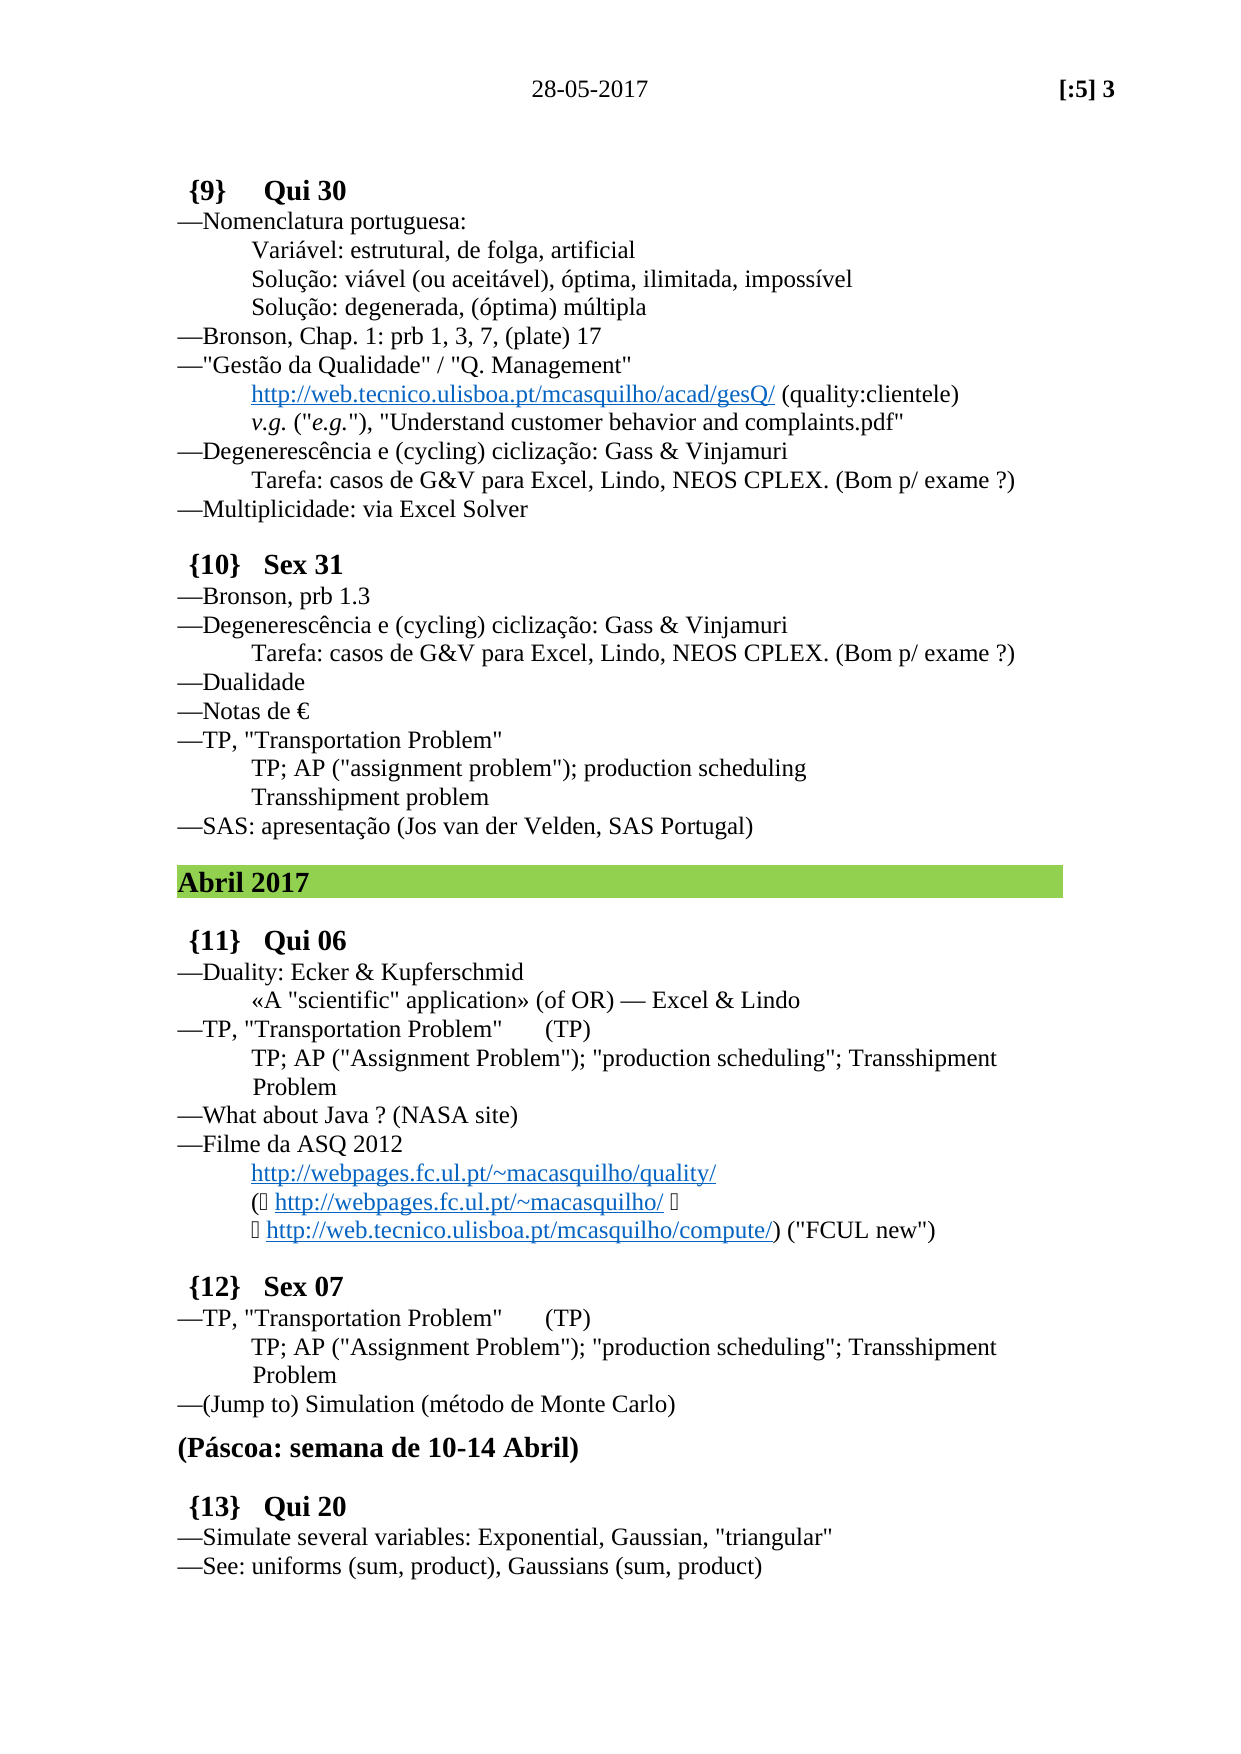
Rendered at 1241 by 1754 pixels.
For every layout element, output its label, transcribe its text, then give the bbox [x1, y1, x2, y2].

text —Simulate several variables: Exponential, Gaussian, "triangular" [177, 1522, 1063, 1551]
text —See: uniforms (sum, product), Gaussians (sum, product) [177, 1551, 1063, 1580]
text —TP, "Transportation Problem" (TP) [177, 1014, 1063, 1043]
text —Multiplicidade: via Excel Solver [177, 494, 1063, 522]
table_header Qui 30 [252, 148, 402, 206]
table_header Qui 06 [252, 898, 402, 957]
text «A "scientific" application» (of OR) — Excel & Lindo [251, 986, 1063, 1014]
text —Bronson, prb 1.3 [177, 581, 1063, 610]
text —(Jump to) Simulation (método de Monte Carlo) [177, 1389, 1063, 1418]
text Tarefa: casos de G&V para Excel, Lindo, NEOS CPLEX. (Bom p/ exame ?) [251, 465, 1063, 494]
text Tarefa: casos de G&V para Excel, Lindo, NEOS CPLEX. (Bom p/ exame ?) [251, 638, 1063, 667]
text Solução: degenerada, (óptima) múltipla [251, 292, 1063, 321]
table_header {10} [177, 523, 252, 581]
text v.g. ("e.g."), "Understand customer behavior and complaints.pdf" [251, 407, 1063, 436]
text http://web.tecnico.ulisboa.pt/mcasquilho/compute/) ("FCUL new") [251, 1216, 1063, 1244]
text (Páscoa: semana de 10-14 Abril) [177, 1430, 1063, 1464]
text —Degenerescência e (cycling) ciclização: Gass & Vinjamuri [177, 436, 1063, 465]
text TP; AP ("Assignment Problem"); "production scheduling"; Transshipment Problem [251, 1332, 1063, 1389]
table_header {11} [177, 898, 252, 957]
text Solução: viável (ou aceitável), óptima, ilimitada, impossível [251, 264, 1063, 292]
text —TP, "Transportation Problem" [177, 725, 1063, 753]
text —Degenerescência e (cycling) ciclização: Gass & Vinjamuri [177, 610, 1063, 638]
table_header {9} [177, 148, 252, 206]
table_header Sex 07 [252, 1244, 402, 1303]
table_header {12} [177, 1244, 252, 1303]
text —TP, "Transportation Problem" (TP) [177, 1303, 1063, 1332]
text —"Gestão da Qualidade" / "Q. Management" [177, 350, 1063, 379]
text —Notas de € [177, 696, 1063, 725]
text Variável: estrutural, de folga, artificial [251, 235, 1063, 264]
text —Filme da ASQ 2012 [177, 1129, 1063, 1158]
table_header Qui 20 [252, 1464, 402, 1522]
table_header Sex 31 [252, 523, 402, 581]
text ( http://webpages.fc.ul.pt/~macasquilho/ [251, 1187, 1063, 1216]
text —Dualidade [177, 667, 1063, 696]
text Abril 2017 [177, 865, 1063, 898]
text TP; AP ("assignment problem"); production scheduling [251, 753, 1063, 782]
text —What about Java ? (NASA site) [177, 1101, 1063, 1129]
text TP; AP ("Assignment Problem"); "production scheduling"; Transshipment Problem [251, 1043, 1063, 1101]
text Transshipment problem [251, 782, 1063, 811]
text —Bronson, Chap. 1: prb 1, 3, 7, (plate) 17 [177, 321, 1063, 350]
text —SAS: apresentação (Jos van der Velden, SAS Portugal) [177, 811, 1063, 840]
text http://webpages.fc.ul.pt/~macasquilho/quality/ [251, 1158, 1063, 1187]
table_header {13} [177, 1464, 252, 1522]
text —Nomenclatura portuguesa: [177, 206, 1063, 235]
text http://web.tecnico.ulisboa.pt/mcasquilho/acad/gesQ/ (quality:clientele) [251, 379, 1063, 407]
text —Duality: Ecker & Kupferschmid [177, 957, 1063, 986]
